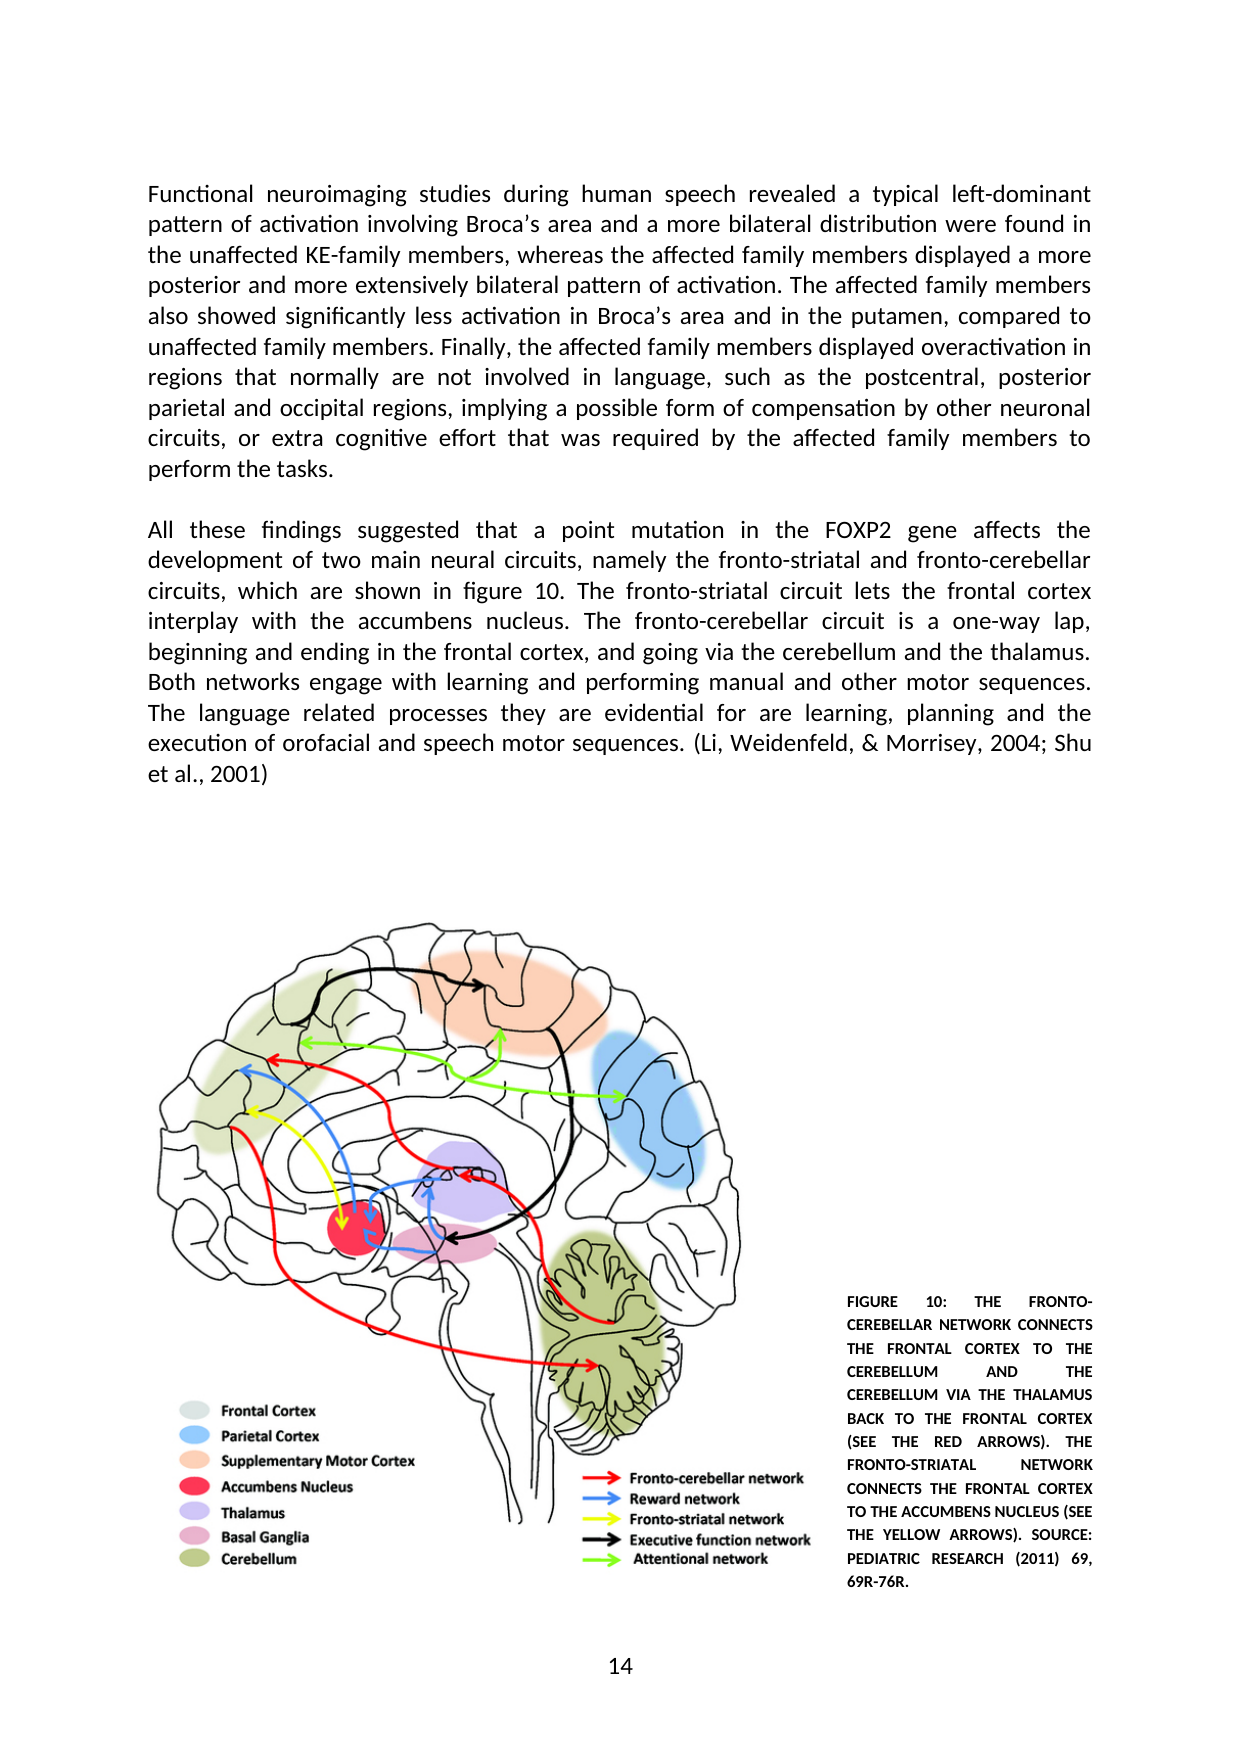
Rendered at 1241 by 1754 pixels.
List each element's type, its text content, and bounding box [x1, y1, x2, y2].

text Functional neuroimaging studies during human speech revealed a typical left-dominant pattern of activation involving Broca’s area and a more bilateral distribution were found in the unaffected KE-family members, whereas the affected family members displayed a more posterior and more extensively bilateral pattern of activation. The affected family members also showed significantly less activation in Broca’s area and in the putamen, compared to unaffected family members. Finally, the affected family members displayed overactivation in regions that normally are not involved in language, such as the postcentral, posterior parietal and occipital regions, implying a possible form of compensation by other neuronal circuits, or extra cognitive effort that was required by the affected family members to perform the tasks. [148, 178, 1093, 483]
text Figure 10: The fronto-cerebellar network connects the frontal cortex to the cerebellum and the cerebellum via the thalamus back to the frontal cortex (see the red arrows). The fronto-striatal network connects the frontal cortex to the accumbens nucleus (see the yellow arrows). Source: Pediatric research (2011) 69, 69R-76R. [828, 1291, 1093, 1592]
text All these findings suggested that a point mutation in the FOXP2 gene affects the development of two main neural circuits, namely the fronto-striatal and fronto-cerebellar circuits, which are shown in figure 10. The fronto-striatal circuit lets the frontal cortex interplay with the accumbens nucleus. The fronto-cerebellar circuit is a one-way lap, beginning and ending in the frontal cortex, and going via the cerebellum and the thalamus. Both networks engage with learning and performing manual and other motor sequences. The language related processes they are evidential for are learning, planning and the execution of orofacial and speech motor sequences. (Li, Weidenfeld, & Morrisey, 2004; Shu et al., 2001) [148, 514, 1093, 788]
picture [139, 912, 828, 1611]
